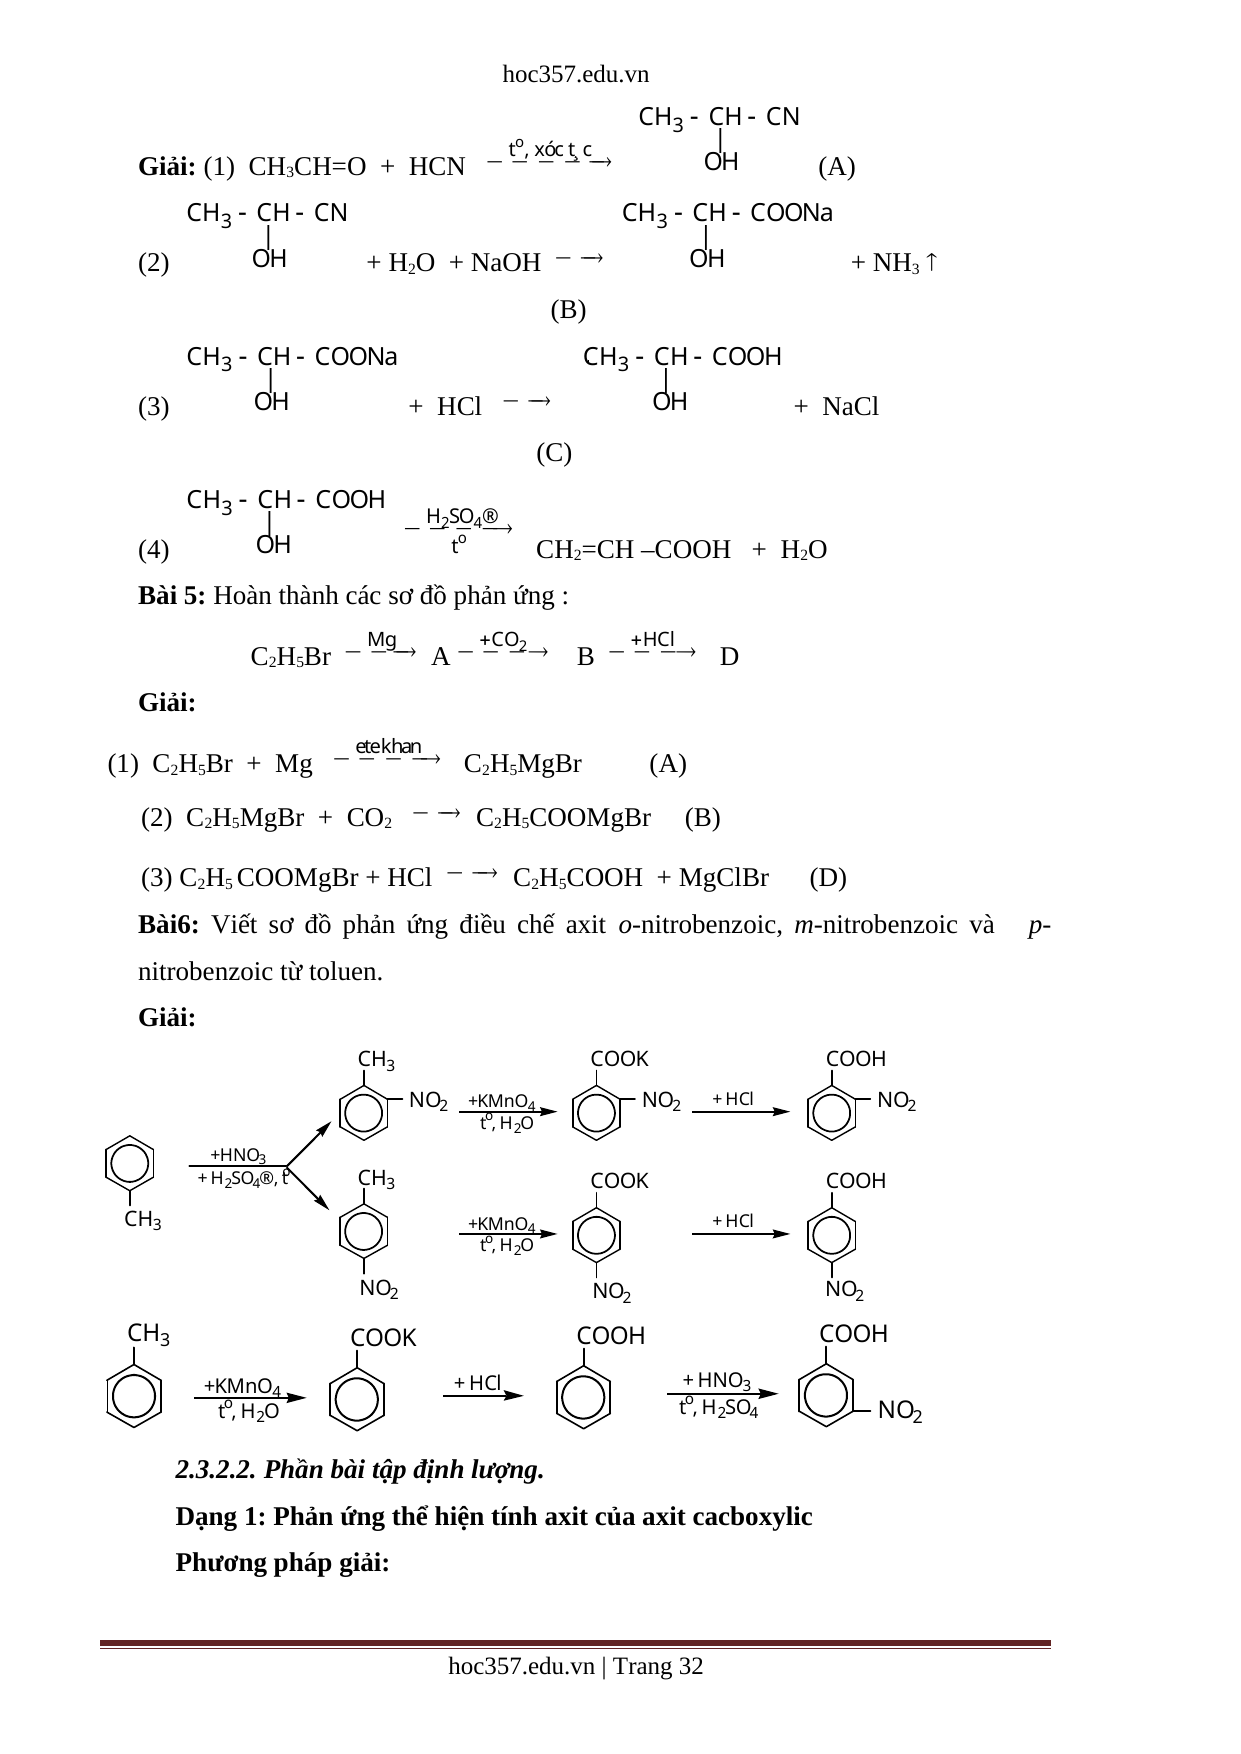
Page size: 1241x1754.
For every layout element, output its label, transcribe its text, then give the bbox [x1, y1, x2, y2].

text Bài6: Viết sơ đồ phản ứng điều chế axit o-nitrobenzoic, m-nitrobenzoic và p-nitrobenzoic từ toluen. [138, 908, 1051, 986]
text (4) CH2=CH –COOH + H2O [100, 483, 1051, 564]
text (C) [100, 436, 1051, 467]
text Giải: [138, 1002, 1051, 1033]
text Phương pháp giải: [100, 1546, 1051, 1578]
text Giải: (1) CH3CH=O + HCN (A) [138, 100, 1051, 181]
text (2) + H2O + NaOH + NH3 [100, 197, 1051, 278]
text (3) + HCl + NaCl [138, 340, 1051, 421]
text Bài 5: Hoàn thành các sơ đồ phản ứng : [138, 579, 1051, 611]
text (B) [100, 293, 1051, 324]
text (2) C2H5MgBr + CO2 C2H5COOMgBr (B) [100, 794, 1051, 832]
text (1) C2H5Br + Mg C2H5MgBr (A) [100, 733, 1051, 778]
text Giải: [138, 687, 1051, 718]
text C2H5Br A B D [100, 626, 1051, 671]
text (3) C2H5 COOMgBr + HCl C2H5COOH + MgClBr (D) [100, 848, 1051, 893]
text 2.3.2.2. Phần bài tập định lượng. [100, 1453, 1051, 1484]
text Dạng 1: Phản ứng thể hiện tính axit của axit cacboxylic [100, 1500, 1051, 1531]
